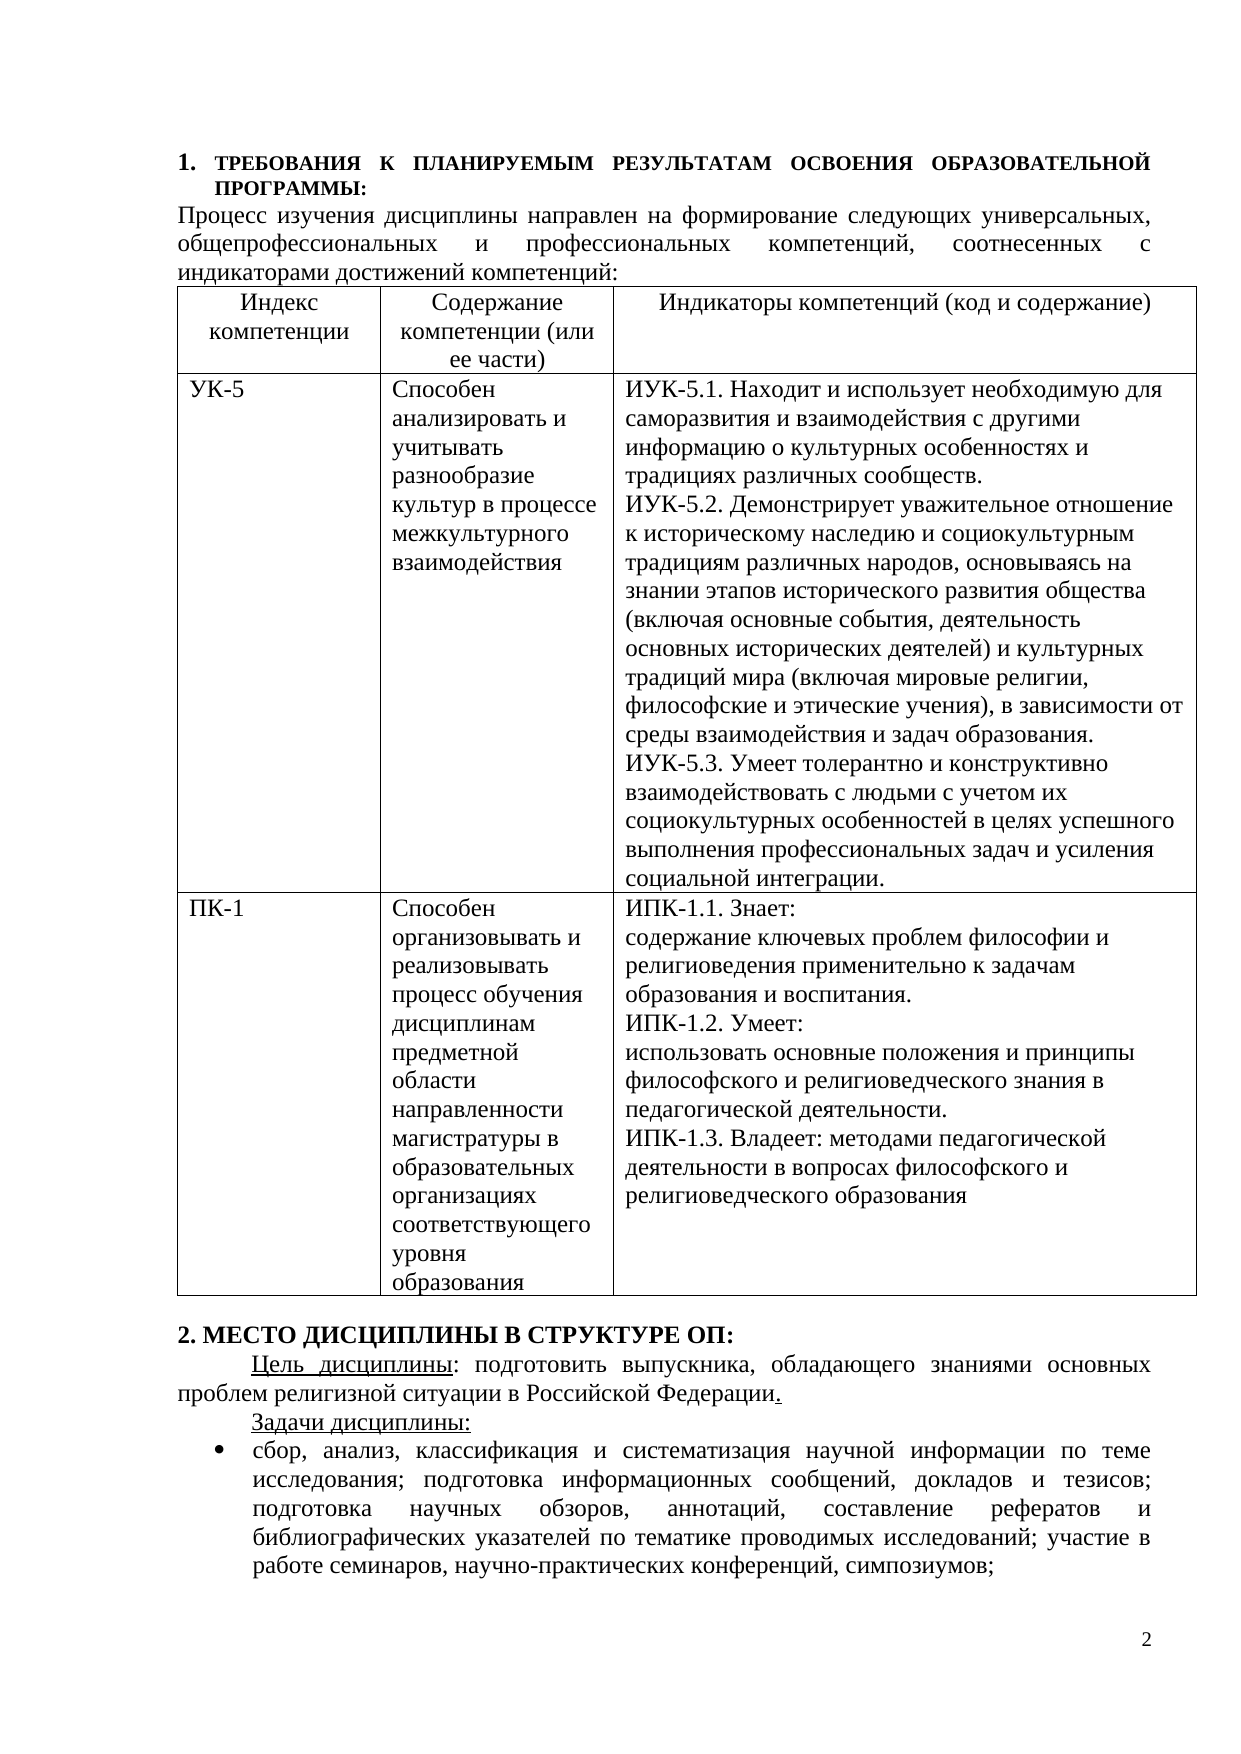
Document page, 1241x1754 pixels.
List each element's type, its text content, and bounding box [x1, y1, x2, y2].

table_cell ИУК-5.1. Находит и использует необходимую для саморазвития и взаимодействия с другими информацию о культурных особенностях и традициях различных сообществ. ИУК-5.2. Демонстрирует уважительное отношение к историческому наследию и социокультурным традициям различных народов, основываясь на знании этапов исторического развития общества (включая основные события, деятельность основных исторических деятелей) и культурных традиций мира (включая мировые религии, философские и этические учения), в зависимости от среды взаимодействия и задач образования. ИУК-5.3. Умеет толерантно и конструктивно взаимодействовать с людьми с учетом их социокультурных особенностей в целях успешного выполнения профессиональных задач и усиления социальной интеграции. [614, 374, 1196, 892]
table_cell УК-5 [178, 374, 380, 892]
table_cell Способен анализировать и учитывать разнообразие культур в процессе межкультурного взаимодействия [381, 374, 613, 892]
table_cell Способен организовывать и реализовывать процесс обучения дисциплинам предметной области направленности магистратуры в образовательных организациях соответствующего уровня образования [381, 893, 613, 1295]
text Цель дисциплины: подготовить выпускника, обладающего знаниями основных проблем религизной ситуации в Российской Федерации. [177, 1349, 1152, 1407]
table_header Индекс компетенции [178, 287, 380, 373]
table_header Индикаторы компетенций (код и содержание) [614, 287, 1196, 373]
table_cell ИПК-1.1. Знает: содержание ключевых проблем философии и религиоведения применительно к задачам образования и воспитания. ИПК-1.2. Умеет: использовать основные положения и принципы философского и религиоведческого знания в педагогической деятельности. ИПК-1.3. Владеет: методами педагогической деятельности в вопросах философского и религиоведческого образования [614, 893, 1196, 1295]
table_cell ПК-1 [178, 893, 380, 1295]
list сбор, анализ, классификация и систематизация научной информации по теме исследования; подготовка информационных сообщений, докладов и тезисов; подготовка научных обзоров, аннотаций, составление рефератов и библиографических указателей по тематике проводимых исследований; участие в работе семинаров, научно-практических конференций, симпозиумов; [215, 1435, 1152, 1579]
table_header Содержание компетенции (или ее части) [381, 287, 613, 373]
list Процесс изучения дисциплины направлен на формирование следующих универсальных, общепрофессиональных и профессиональных компетенций, соотнесенных с индикаторами достижений компетенций: [177, 200, 1152, 286]
text 2. Место дисциплины в структуре ОП: [177, 1320, 1152, 1349]
text Задачи дисциплины: [177, 1407, 1152, 1435]
list ТРЕБОВАНИЯ К ПЛАНИРУЕМЫМ РЕЗУЛЬТАТАМ ОСВОЕНИЯ ОБРАЗОВАТЕЛЬНОЙ ПРОГРАММЫ: [177, 147, 1152, 200]
